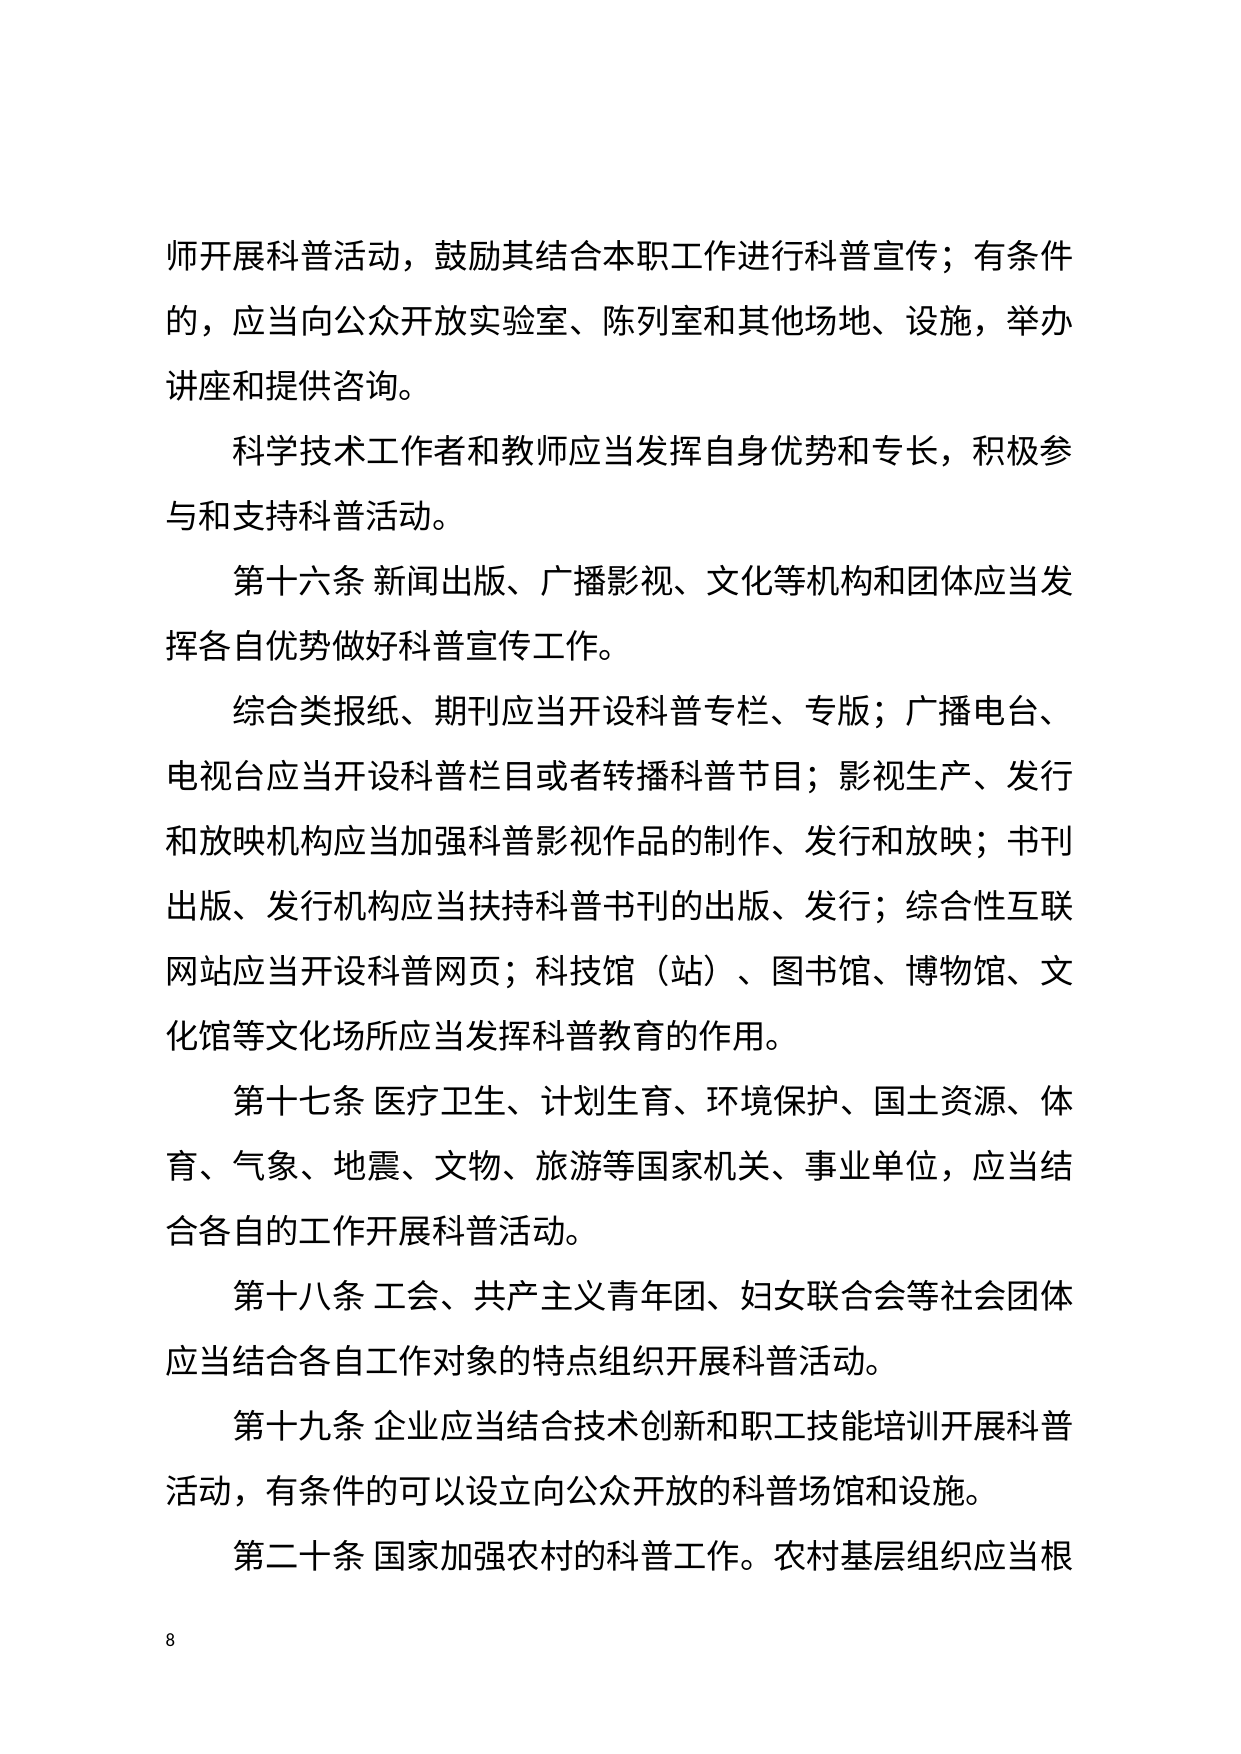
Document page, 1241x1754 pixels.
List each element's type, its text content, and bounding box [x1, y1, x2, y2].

text 科学技术工作者和教师应当发挥自身优势和专长，积极参与和支持科普活动。 [165, 416, 1075, 546]
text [165, 221, 1075, 416]
text 综合类报纸、期刊应当开设科普专栏、专版；广播电台、电视台应当开设科普栏目或者转播科普节目；影视生产、发行和放映机构应当加强科普影视作品的制作、发行和放映；书刊出版、发行机构应当扶持科普书刊的出版、发行；综合性互联网站应当开设科普网页；科技馆（站）、图书馆、博物馆、文化馆等文化场所应当发挥科普教育的作用。 [165, 676, 1075, 1066]
text 第十九条 企业应当结合技术创新和职工技能培训开展科普活动，有条件的可以设立向公众开放的科普场馆和设施。 [165, 1391, 1075, 1521]
text 第十六条 新闻出版、广播影视、文化等机构和团体应当发挥各自优势做好科普宣传工作。 [165, 546, 1075, 676]
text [165, 1521, 1075, 1586]
text 第十八条 工会、共产主义青年团、妇女联合会等社会团体应当结合各自工作对象的特点组织开展科普活动。 [165, 1261, 1075, 1391]
text 第十七条 医疗卫生、计划生育、环境保护、国土资源、体育、气象、地震、文物、旅游等国家机关、事业单位，应当结合各自的工作开展科普活动。 [165, 1066, 1075, 1261]
